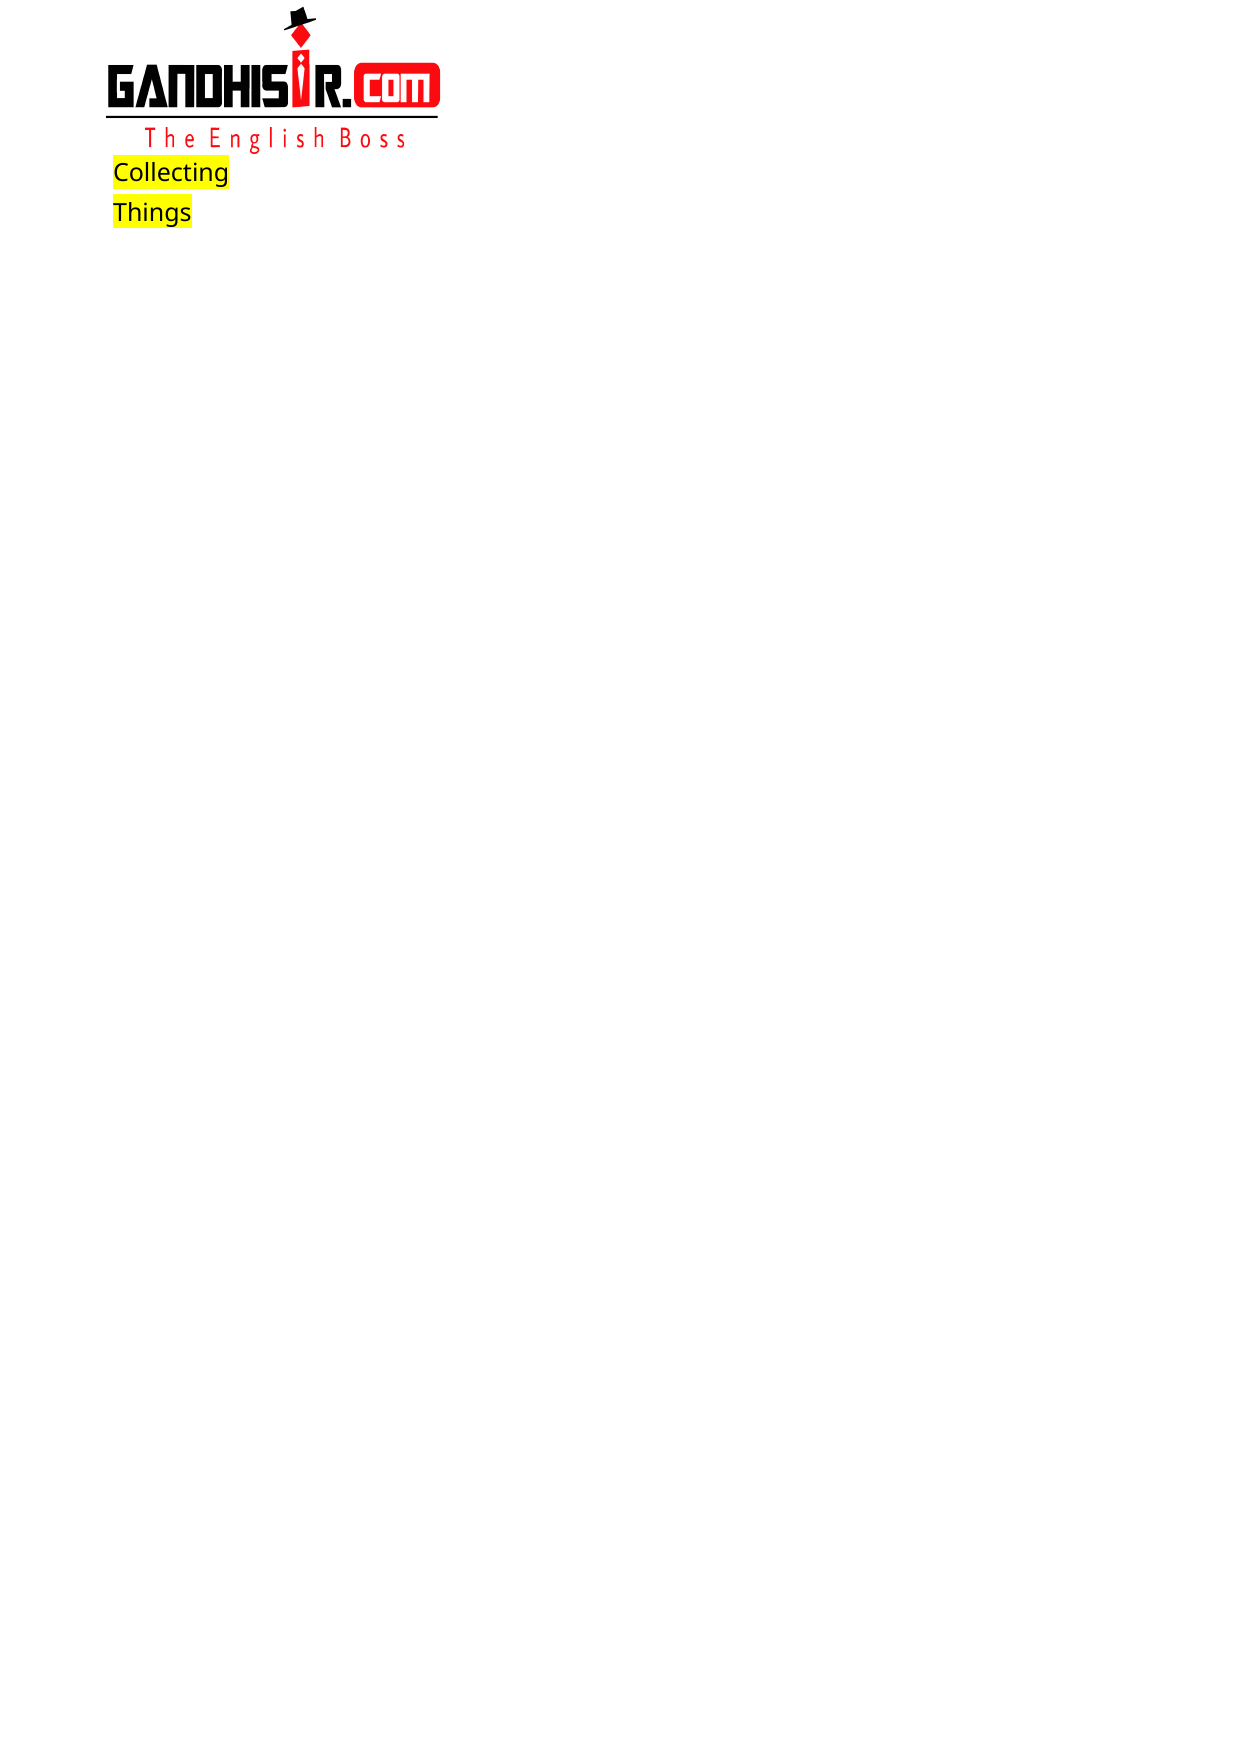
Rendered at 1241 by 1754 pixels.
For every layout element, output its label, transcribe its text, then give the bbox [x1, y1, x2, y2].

text Old Buildings Meeting places Evening Time Boring Things Advertisments Computers Collecting Things [113, 155, 306, 228]
picture [102, 1, 443, 155]
